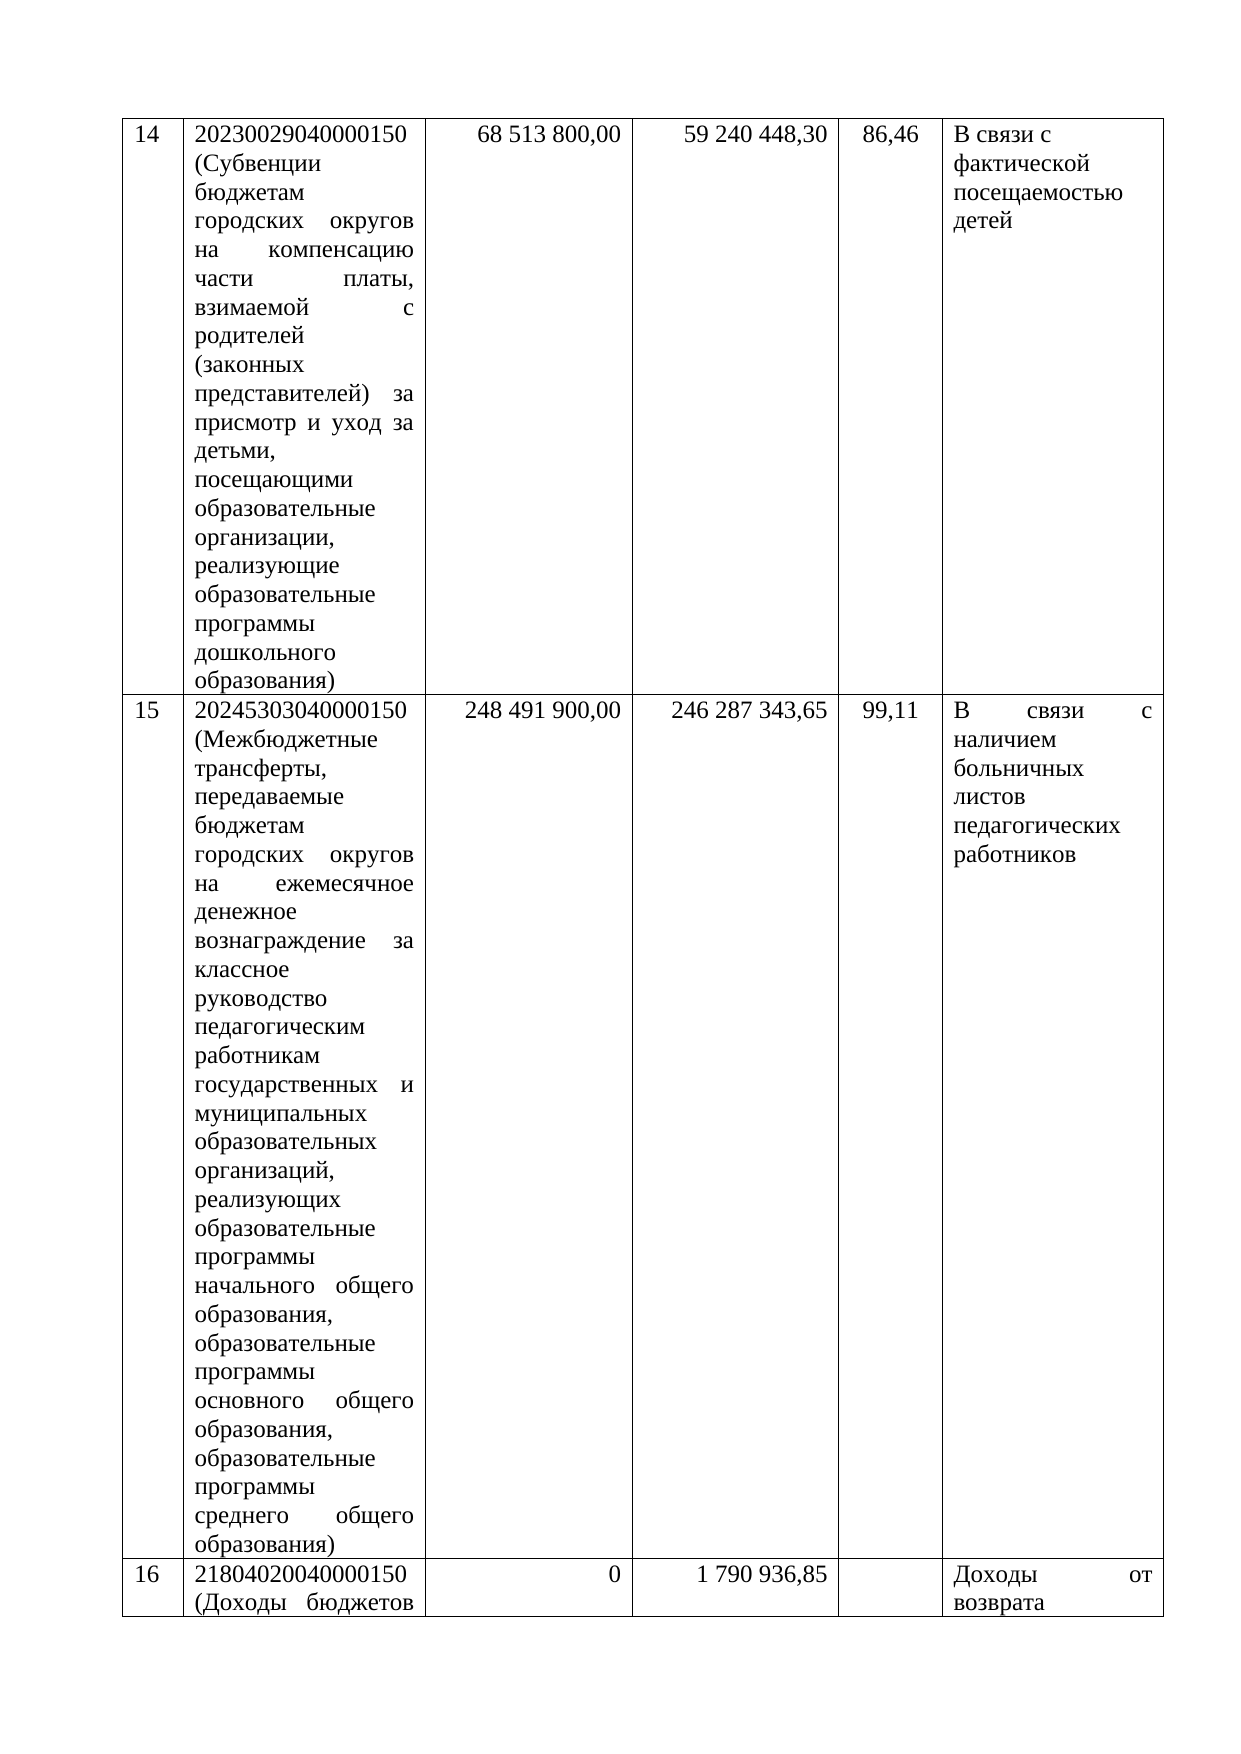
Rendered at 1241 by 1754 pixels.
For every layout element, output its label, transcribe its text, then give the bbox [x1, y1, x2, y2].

table_cell 14 [123, 119, 183, 694]
table_cell 20245303040000150 (Межбюджетные трансферты, передаваемые бюджетам городских округов на ежемесячное денежное вознаграждение за классное руководство педагогическим работникам государственных и муниципальных образовательных организаций, реализующих образовательные программы начального общего образования, образовательные программы основного общего образования, образовательные программы среднего общего образования) [184, 695, 425, 1558]
table_cell [839, 1559, 942, 1616]
table_cell 20230029040000150 (Субвенции бюджетам городских округов на компенсацию части платы, взимаемой с родителей (законных представителей) за присмотр и уход за детьми, посещающими образовательные организации, реализующие образовательные программы дошкольного образования) [184, 119, 425, 694]
table_cell 0 [426, 1559, 632, 1616]
table_cell 1 790 936,85 [633, 1559, 838, 1616]
table_cell В связи с наличием больничных листов педагогических работников [943, 695, 1163, 1558]
table_cell В связи с фактической посещаемостью детей [943, 119, 1163, 694]
table_cell 15 [123, 695, 183, 1558]
table_cell 248 491 900,00 [426, 695, 632, 1558]
table_cell 86,46 [839, 119, 942, 694]
table_cell 59 240 448,30 [633, 119, 838, 694]
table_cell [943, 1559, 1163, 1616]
table_cell 68 513 800,00 [426, 119, 632, 694]
table_cell 99,11 [839, 695, 942, 1558]
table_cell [184, 1559, 425, 1616]
table_cell 16 [123, 1559, 183, 1616]
table_cell 246 287 343,65 [633, 695, 838, 1558]
